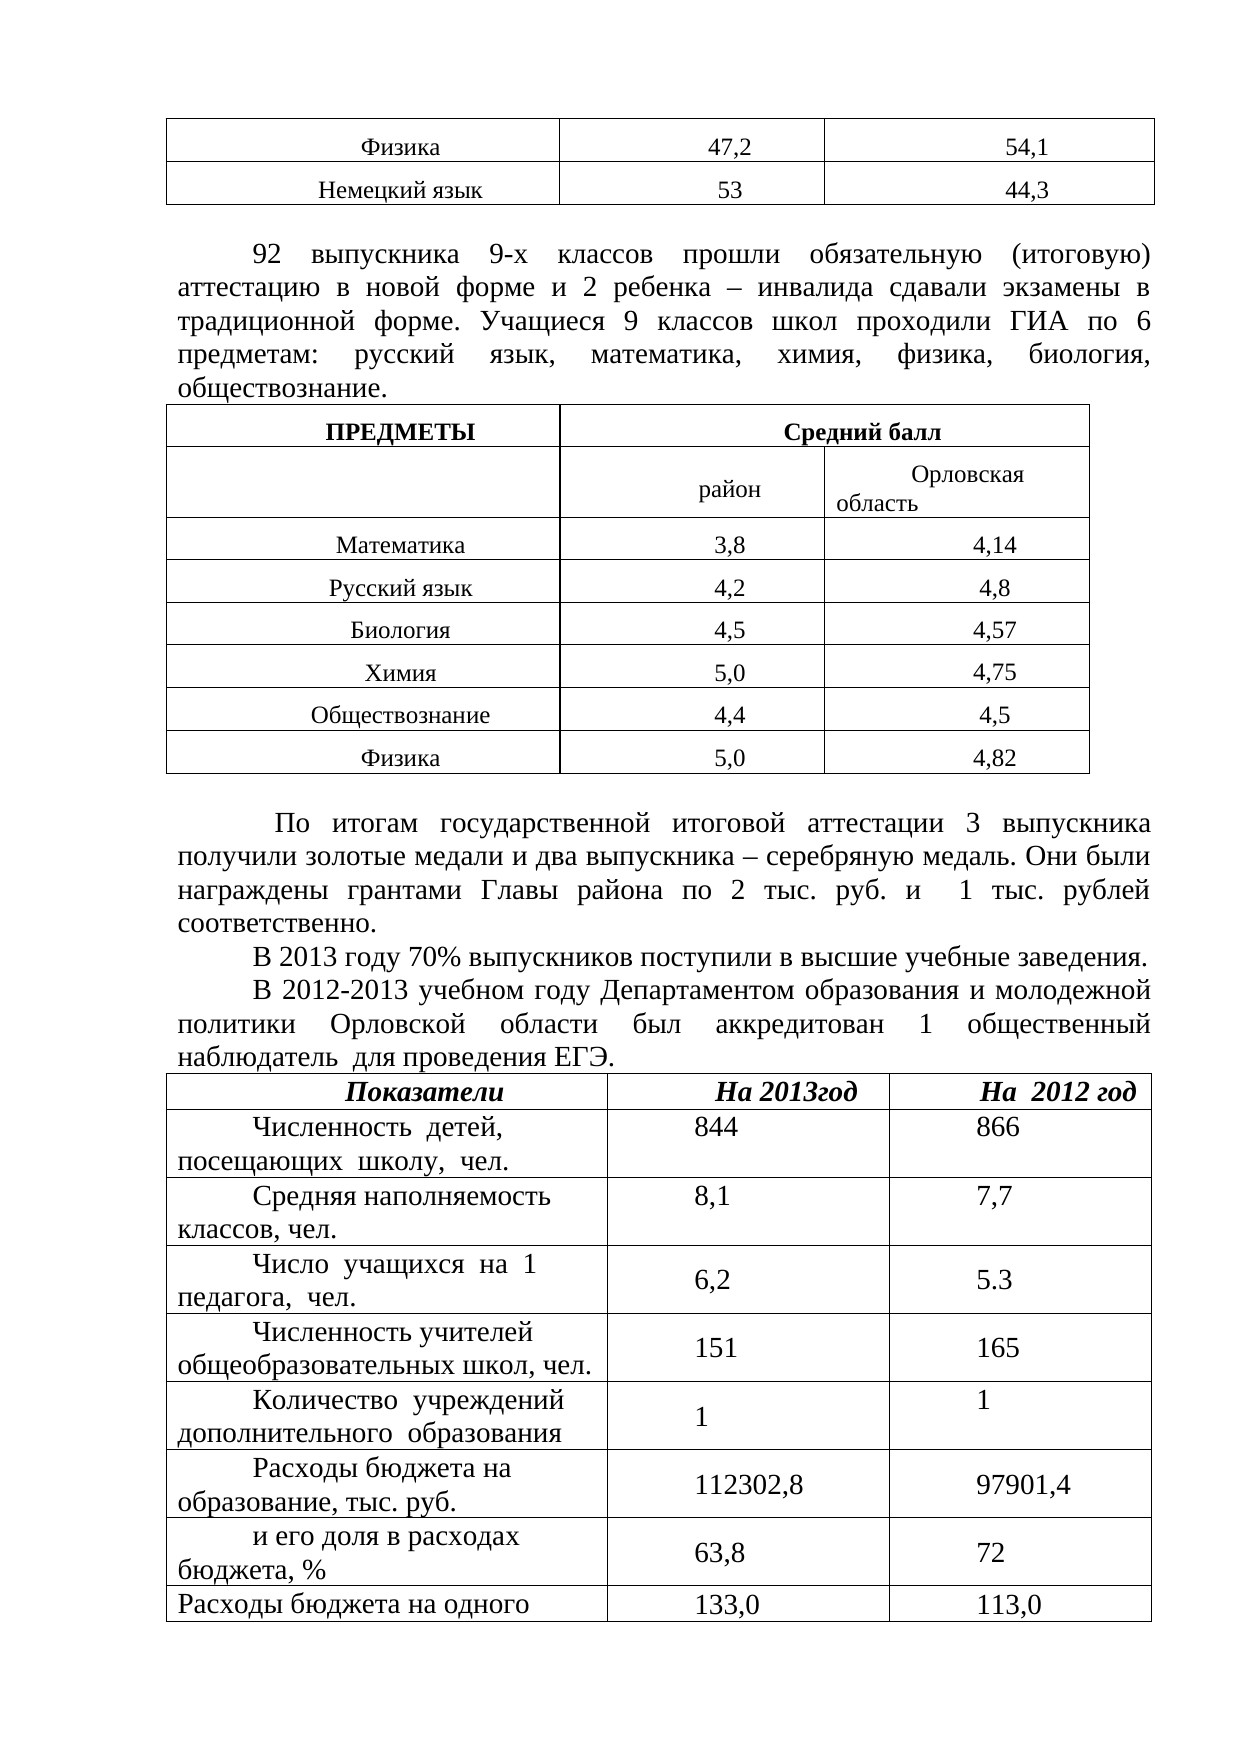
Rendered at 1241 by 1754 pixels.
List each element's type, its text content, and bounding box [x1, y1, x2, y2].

table_cell 5,0 [561, 731, 824, 772]
table_cell 1 [608, 1382, 889, 1449]
table_cell 4,57 [825, 603, 1089, 644]
table_cell Химия [167, 645, 559, 687]
table_cell 4,2 [561, 560, 824, 602]
table_cell 112302,8 [608, 1450, 889, 1517]
table_cell 63,8 [608, 1518, 889, 1585]
table_cell [167, 447, 559, 517]
table_cell Обществознание [167, 688, 559, 729]
table_cell Немецкий язык [167, 162, 559, 204]
table_cell 1 [890, 1382, 1151, 1449]
table_cell 4,4 [561, 688, 824, 729]
table_cell Число учащихся на 1 педагога, чел. [167, 1246, 607, 1313]
table_cell Численность детей, посещающих школу, чел. [167, 1110, 607, 1177]
table_cell 97901,4 [890, 1450, 1151, 1517]
table_cell 133,0 [608, 1586, 889, 1621]
table_cell 4,75 [825, 645, 1089, 687]
table_header ПРЕДМЕТЫ [167, 405, 559, 446]
table_header На 2012 год [890, 1074, 1151, 1108]
table_cell и его доля в расходах бюджета, % [167, 1518, 607, 1585]
table_cell Биология [167, 603, 559, 644]
table_cell 8,1 [608, 1178, 889, 1245]
table_cell район [561, 447, 824, 517]
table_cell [167, 1586, 607, 1621]
table_cell 5.3 [890, 1246, 1151, 1313]
table_cell 4,14 [825, 518, 1089, 559]
table_cell 165 [890, 1314, 1151, 1381]
table_cell 3,8 [561, 518, 824, 559]
table_cell Физика [167, 119, 559, 161]
table_cell Русский язык [167, 560, 559, 602]
table_header На 2013год [608, 1074, 889, 1108]
table_cell 6,2 [608, 1246, 889, 1313]
table_cell Математика [167, 518, 559, 559]
table_cell 4,5 [561, 603, 824, 644]
text В 2013 году 70% выпускников поступили в высшие учебные заведения. [177, 939, 1152, 972]
table_cell 4,82 [825, 731, 1089, 772]
table_cell Количество учреждений дополнительного образования [167, 1382, 607, 1449]
table_cell 54,1 [825, 119, 1154, 161]
text 92 выпускника 9-х классов прошли обязательную (итоговую) аттестацию в новой форме и 2 ребенка – инвалида сдавали экзамены в традиционной форме. Учащиеся 9 классов школ проходили ГИА по 6 предметам: русский язык, математика, химия, физика, биология, обществознание. [177, 236, 1152, 404]
table_cell 113,0 [890, 1586, 1151, 1621]
table_cell 866 [890, 1110, 1151, 1177]
table_cell 151 [608, 1314, 889, 1381]
table_cell 44,3 [825, 162, 1154, 204]
table_cell 4,5 [825, 688, 1089, 729]
table_cell Физика [167, 731, 559, 772]
table_cell 72 [890, 1518, 1151, 1585]
table_cell 5,0 [561, 645, 824, 687]
text В 2012-2013 учебном году Департаментом образования и молодежной политики Орловской области был аккредитован 1 общественный наблюдатель для проведения ЕГЭ. [177, 972, 1152, 1073]
table_cell 47,2 [560, 119, 824, 161]
table_header Показатели [167, 1074, 607, 1108]
table_cell 7,7 [890, 1178, 1151, 1245]
table_cell 53 [560, 162, 824, 204]
table_cell Орловская область [825, 447, 1089, 517]
table_cell Численность учителей общеобразовательных школ, чел. [167, 1314, 607, 1381]
table_cell 844 [608, 1110, 889, 1177]
text По итогам государственной итоговой аттестации 3 выпускника получили золотые медали и два выпускника – серебряную медаль. Они были награждены грантами Главы района по 2 тыс. руб. и 1 тыс. рублей соответственно. [177, 805, 1152, 939]
table_cell Средняя наполняемость классов, чел. [167, 1178, 607, 1245]
table_cell Расходы бюджета на образование, тыс. руб. [167, 1450, 607, 1517]
table_header Средний балл [561, 405, 1089, 446]
table_cell 4,8 [825, 560, 1089, 602]
